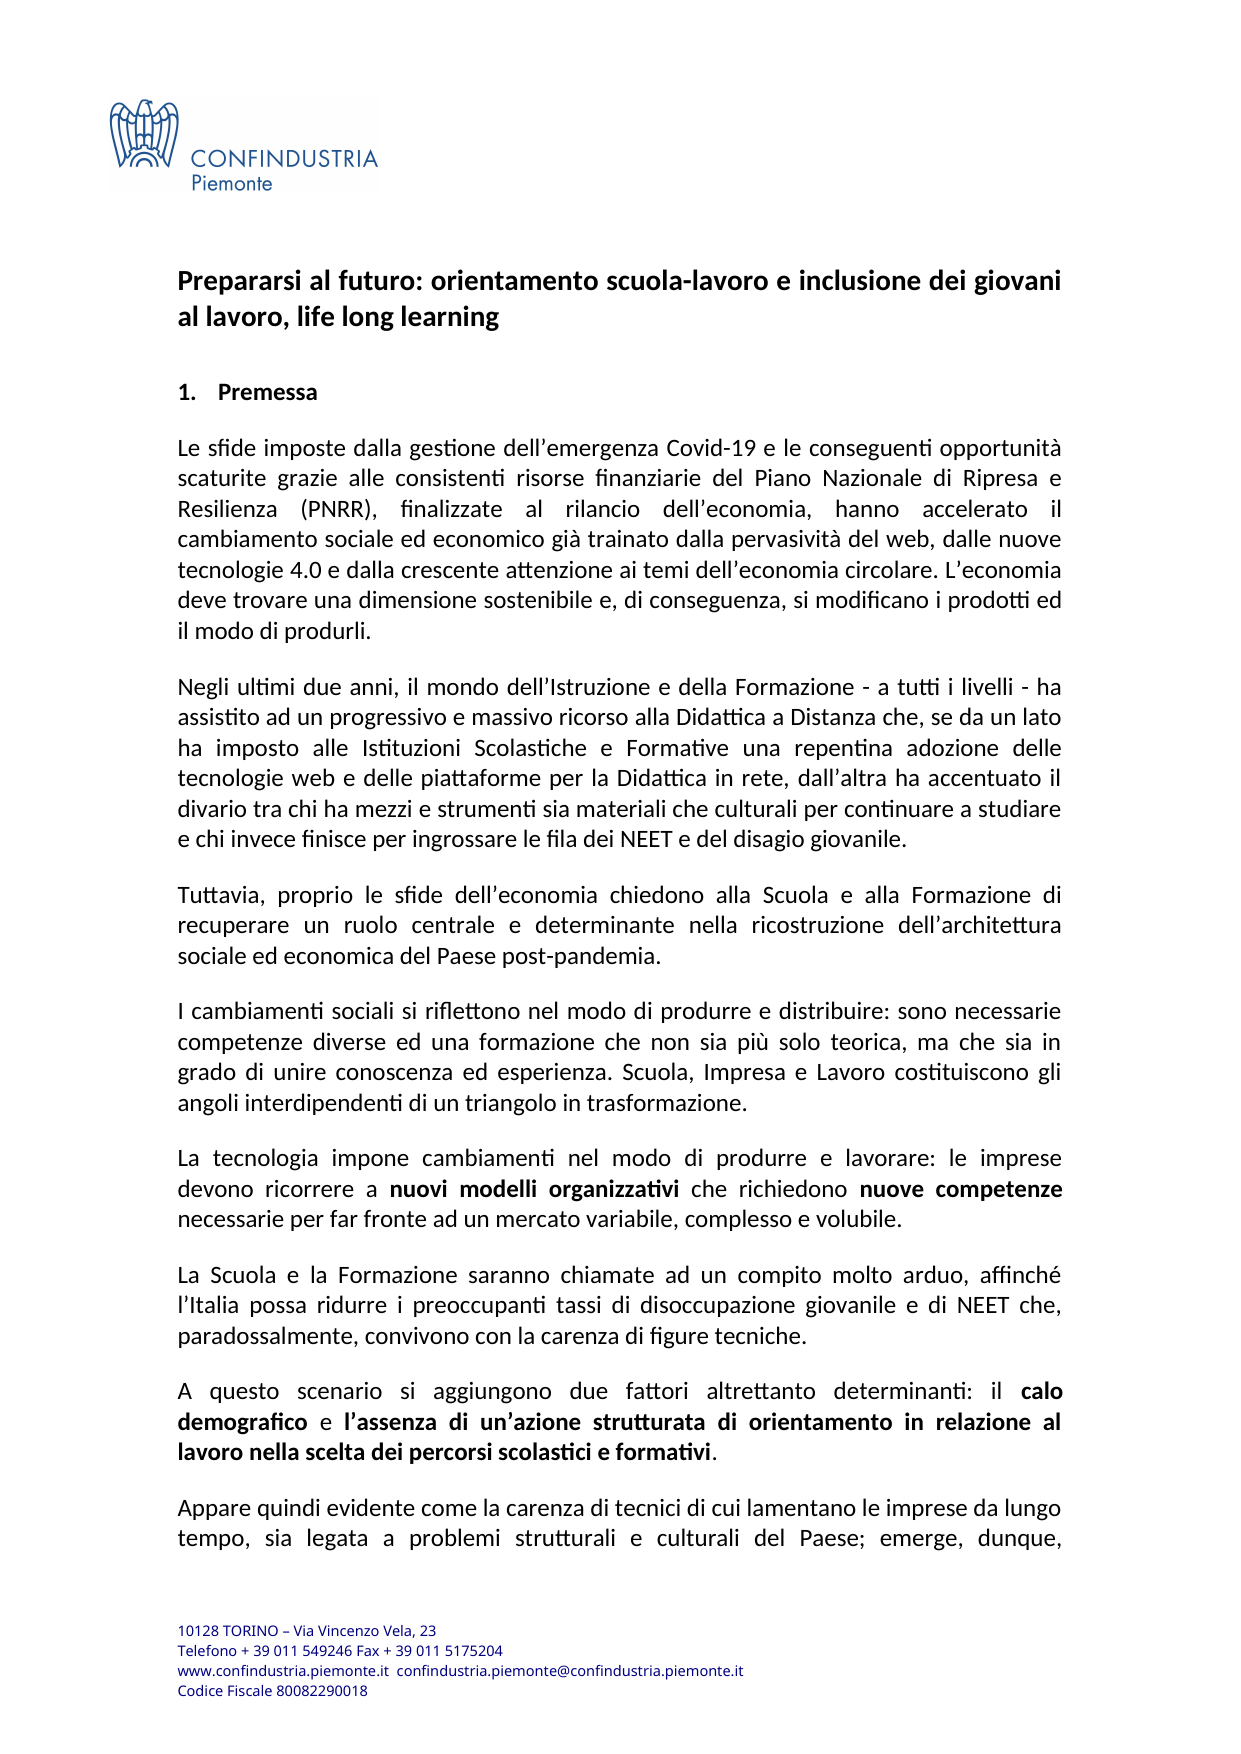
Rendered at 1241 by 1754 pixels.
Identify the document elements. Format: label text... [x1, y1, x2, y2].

text La tecnologia impone cambiamenti nel modo di produrre e lavorare: le imprese devono ricorrere a nuovi modelli organizzativi che richiedono nuove competenze necessarie per far fronte ad un mercato variabile, complesso e volubile. [177, 1142, 1063, 1234]
text La Scuola e la Formazione saranno chiamate ad un compito molto arduo, affinché l’Italia possa ridurre i preoccupanti tassi di disoccupazione giovanile e di NEET che, paradossalmente, convivono con la carenza di figure tecniche. [177, 1259, 1063, 1351]
text Negli ultimi due anni, il mondo dell’Istruzione e della Formazione - a tutti i livelli - ha assistito ad un progressivo e massivo ricorso alla Didattica a Distanza che, se da un lato ha imposto alle Istituzioni Scolastiche e Formative una repentina adozione delle tecnologie web e delle piattaforme per la Didattica in rete, dall’altra ha accentuato il divario tra chi ha mezzi e strumenti sia materiali che culturali per continuare a studiare e chi invece finisce per ingrossare le fila dei NEET e del disagio giovanile. [177, 671, 1063, 854]
text Tuttavia, proprio le sfide dell’economia chiedono alla Scuola e alla Formazione di recuperare un ruolo centrale e determinante nella ricostruzione dell’architettura sociale ed economica del Paese post-pandemia. [177, 879, 1063, 970]
list Premessa [177, 376, 1063, 407]
text A questo scenario si aggiungono due fattori altrettanto determinanti: il calo demografico e l’assenza di un’azione strutturata di orientamento in relazione al lavoro nella scelta dei percorsi scolastici e formativi. [177, 1376, 1063, 1467]
text I cambiamenti sociali si riflettono nel modo di produrre e distribuire: sono necessarie competenze diverse ed una formazione che non sia più solo teorica, ma che sia in grado di unire conoscenza ed esperienza. Scuola, Impresa e Lavoro costituiscono gli angoli interdipendenti di un triangolo in trasformazione. [177, 995, 1063, 1117]
text Le sfide imposte dalla gestione dell’emergenza Covid-19 e le conseguenti opportunità scaturite grazie alle consistenti risorse finanziarie del Piano Nazionale di Ripresa e Resilienza (PNRR), finalizzate al rilancio dell’economia, hanno accelerato il cambiamento sociale ed economico già trainato dalla pervasività del web, dalle nuove tecnologie 4.0 e dalla crescente attenzione ai temi dell’economia circolare. L’economia deve trovare una dimensione sostenibile e, di conseguenza, si modificano i prodotti ed il modo di produrli. [177, 432, 1063, 646]
text Prepararsi al futuro: orientamento scuola-lavoro e inclusione dei giovani al lavoro, life long learning [177, 262, 1063, 333]
picture [107, 94, 381, 194]
